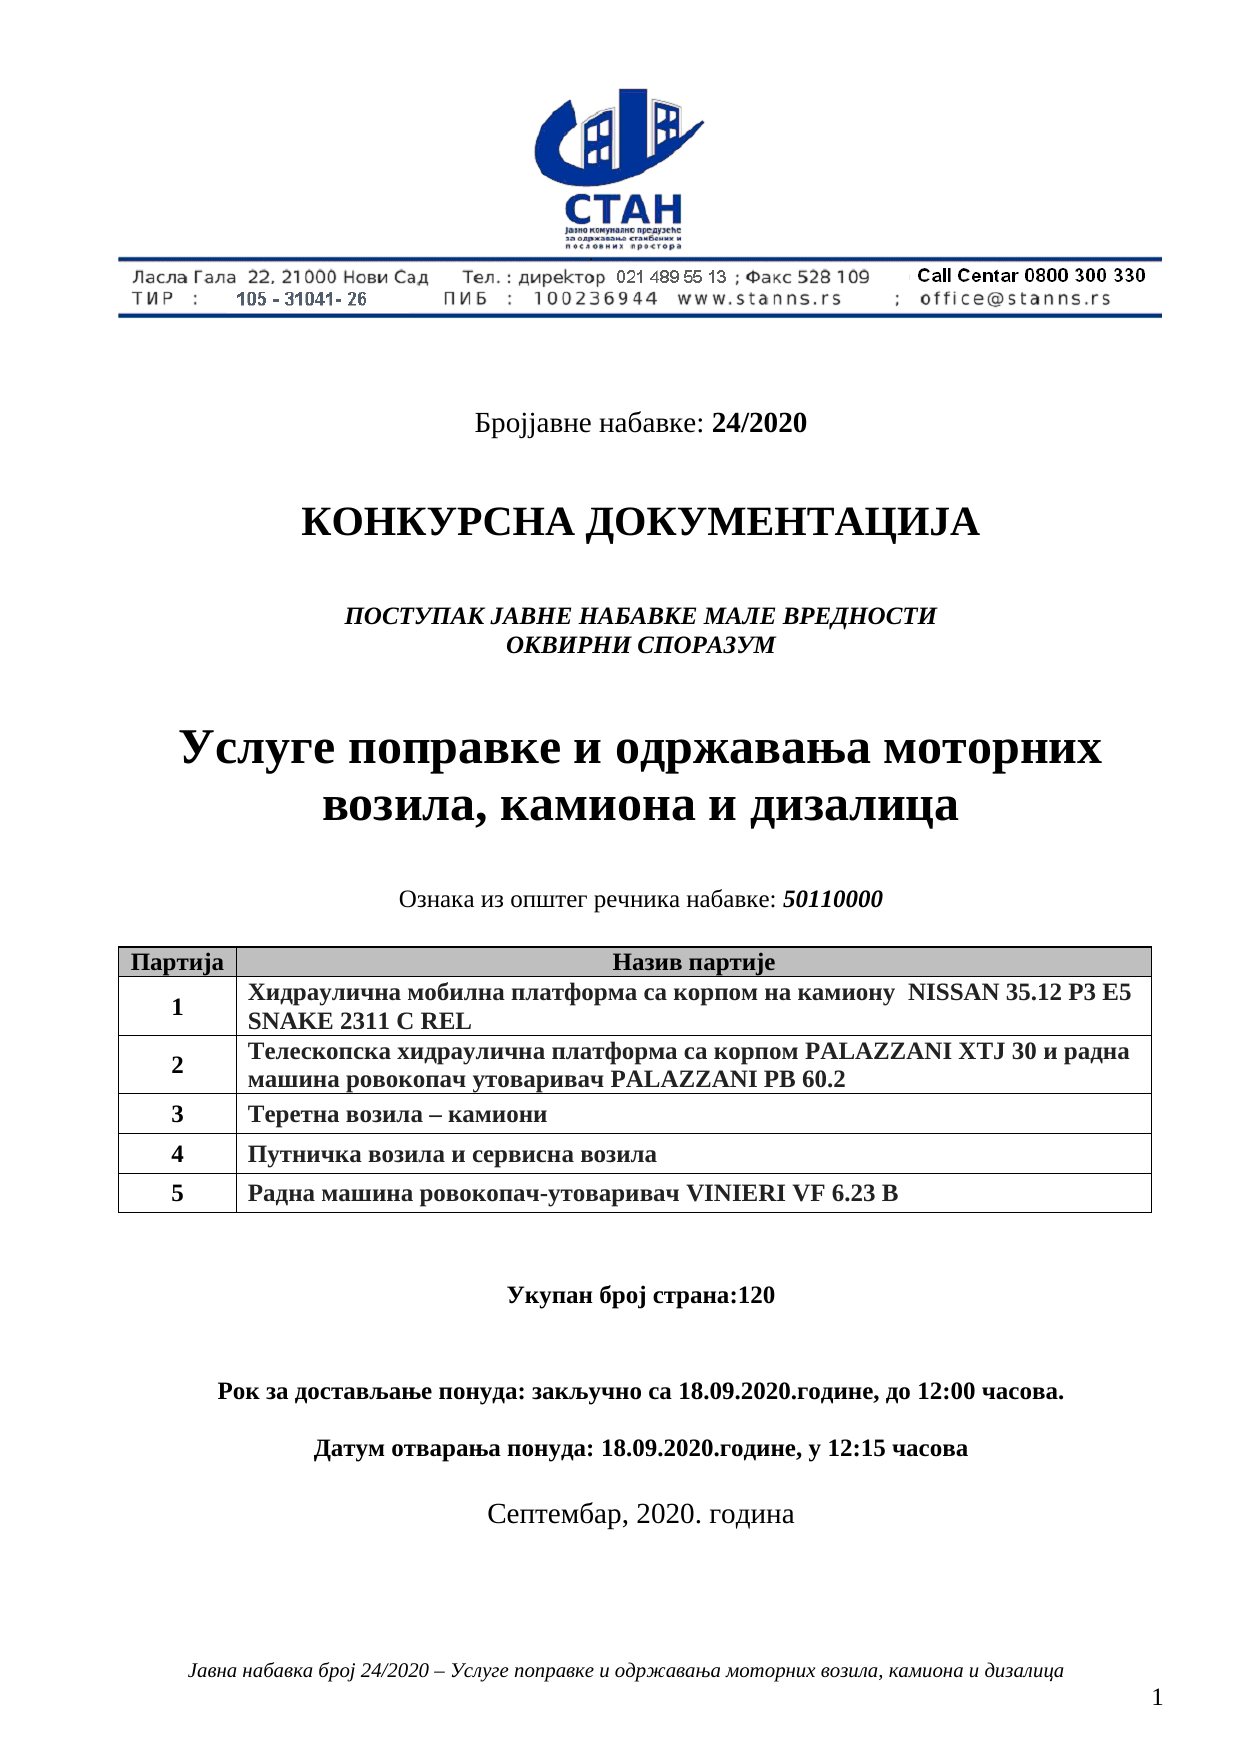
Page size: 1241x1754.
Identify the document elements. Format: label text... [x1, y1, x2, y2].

picture [118, 84, 1162, 319]
text ПОСТУПАК ЈАВНЕ НАБАВКЕ МАЛЕ ВРЕДНОСТИ [118, 601, 1163, 630]
text Ознака из општег речника набавке: 50110000 [118, 884, 1163, 913]
table_cell Радна машина ровокопач-утоваривач VINIERI VF 6.23 B [237, 1174, 1151, 1212]
table_cell 1 [119, 977, 236, 1035]
table_cell Теретна возила – камиони [237, 1094, 1151, 1133]
table_cell 2 [119, 1036, 236, 1093]
table_cell Хидраулична мобилна платформа са корпом на камиону NISSAN 35.12 P3 E5 SNAKE 2311 C REL [472, 977, 1151, 1035]
text ОКВИРНИ СПОРАЗУМ [118, 630, 1163, 659]
table_cell Телескопска хидраулична платформа са корпом PALAZZANI XTJ 30 и радна машина ровокопач утоваривач PALAZZANI PB 60.2 [237, 1036, 1151, 1093]
text Рок за достављање понуда: закључно са 18.09.2020.године, до 12:00 часова. [118, 1376, 741, 1405]
table_header Назив партије [237, 948, 1151, 976]
table_cell 5 [119, 1174, 236, 1212]
text Укупан број страна:120 [118, 1280, 1163, 1309]
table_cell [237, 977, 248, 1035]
table_cell 3 [119, 1094, 236, 1133]
text Услуге поправке и одржавања моторних возила, камиона и дизалица [118, 716, 1163, 831]
table_cell Путничка возила и сервисна возила [237, 1134, 1151, 1172]
text Септембар, 2020. година [118, 1496, 1163, 1529]
text Датум отварања понуда: 18.09.2020.године, у 12:15 часова [118, 1433, 1163, 1462]
text Рок за достављање понуда: закључно са 18.09.2020.године, до 12:00 часова. [797, 1376, 1163, 1405]
subtitle Бројјавне набавке: 24/2020 [118, 405, 1163, 438]
table_cell 4 [119, 1134, 236, 1172]
table_header Партија [119, 948, 236, 976]
subtitle КОНКУРСНА ДОКУМЕНТАЦИЈА [118, 496, 1163, 544]
